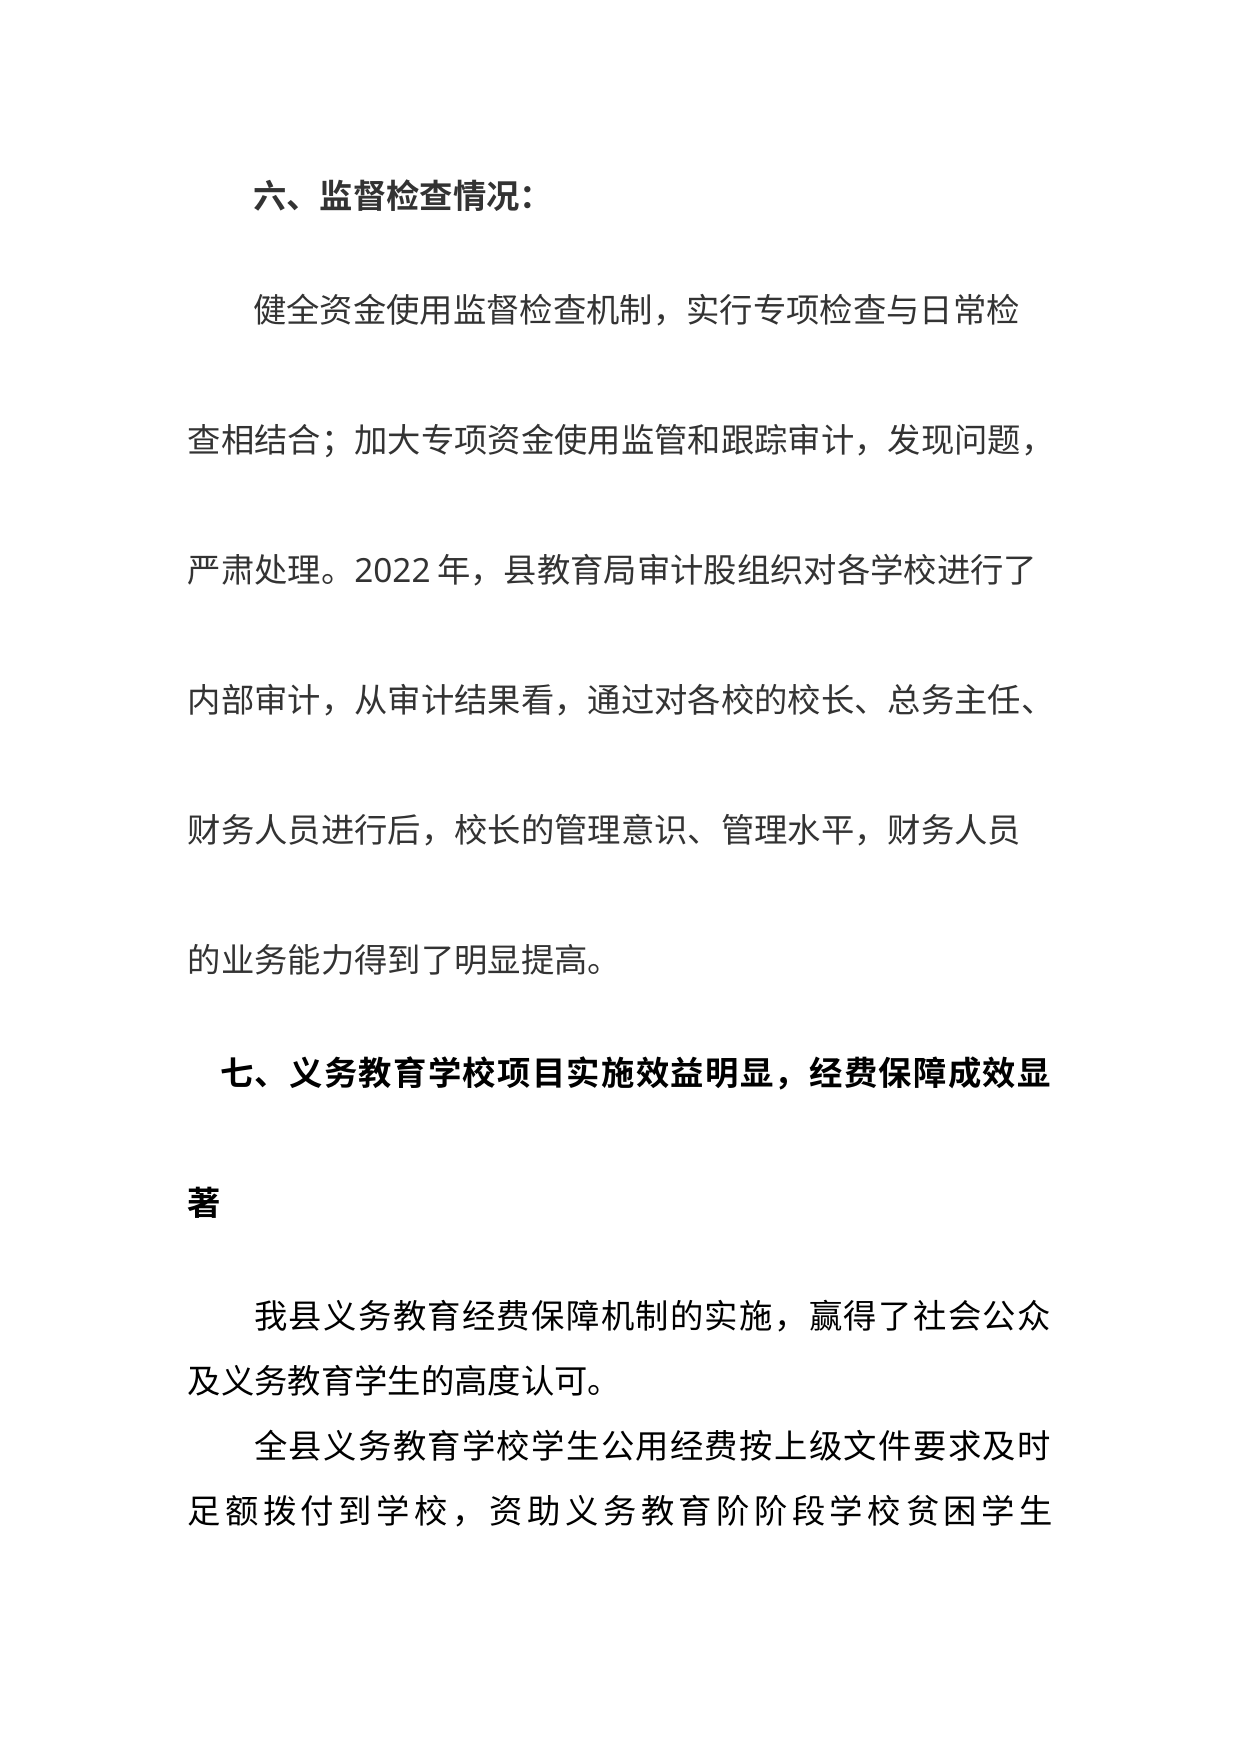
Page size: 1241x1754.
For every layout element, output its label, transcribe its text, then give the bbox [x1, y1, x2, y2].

text 健全资金使用监督检查机制，实行专项检查与日常检查相结合；加大专项资金使用监管和跟踪审计，发现问题，严肃处理。2022年，县教育局审计股组织对各学校进行了内部审计，从审计结果看，通过对各校的校长、总务主任、财务人员进行后，校长的管理意识、管理水平，财务人员的业务能力得到了明显提高。 [187, 275, 1053, 990]
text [187, 1412, 1053, 1542]
text 六、监督检查情况： [187, 162, 1053, 227]
text 七、义务教育学校项目实施效益明显，经费保障成效显著 [187, 1038, 1053, 1233]
text 我县义务教育经费保障机制的实施，赢得了社会公众及义务教育学生的高度认可。 [187, 1282, 1053, 1412]
